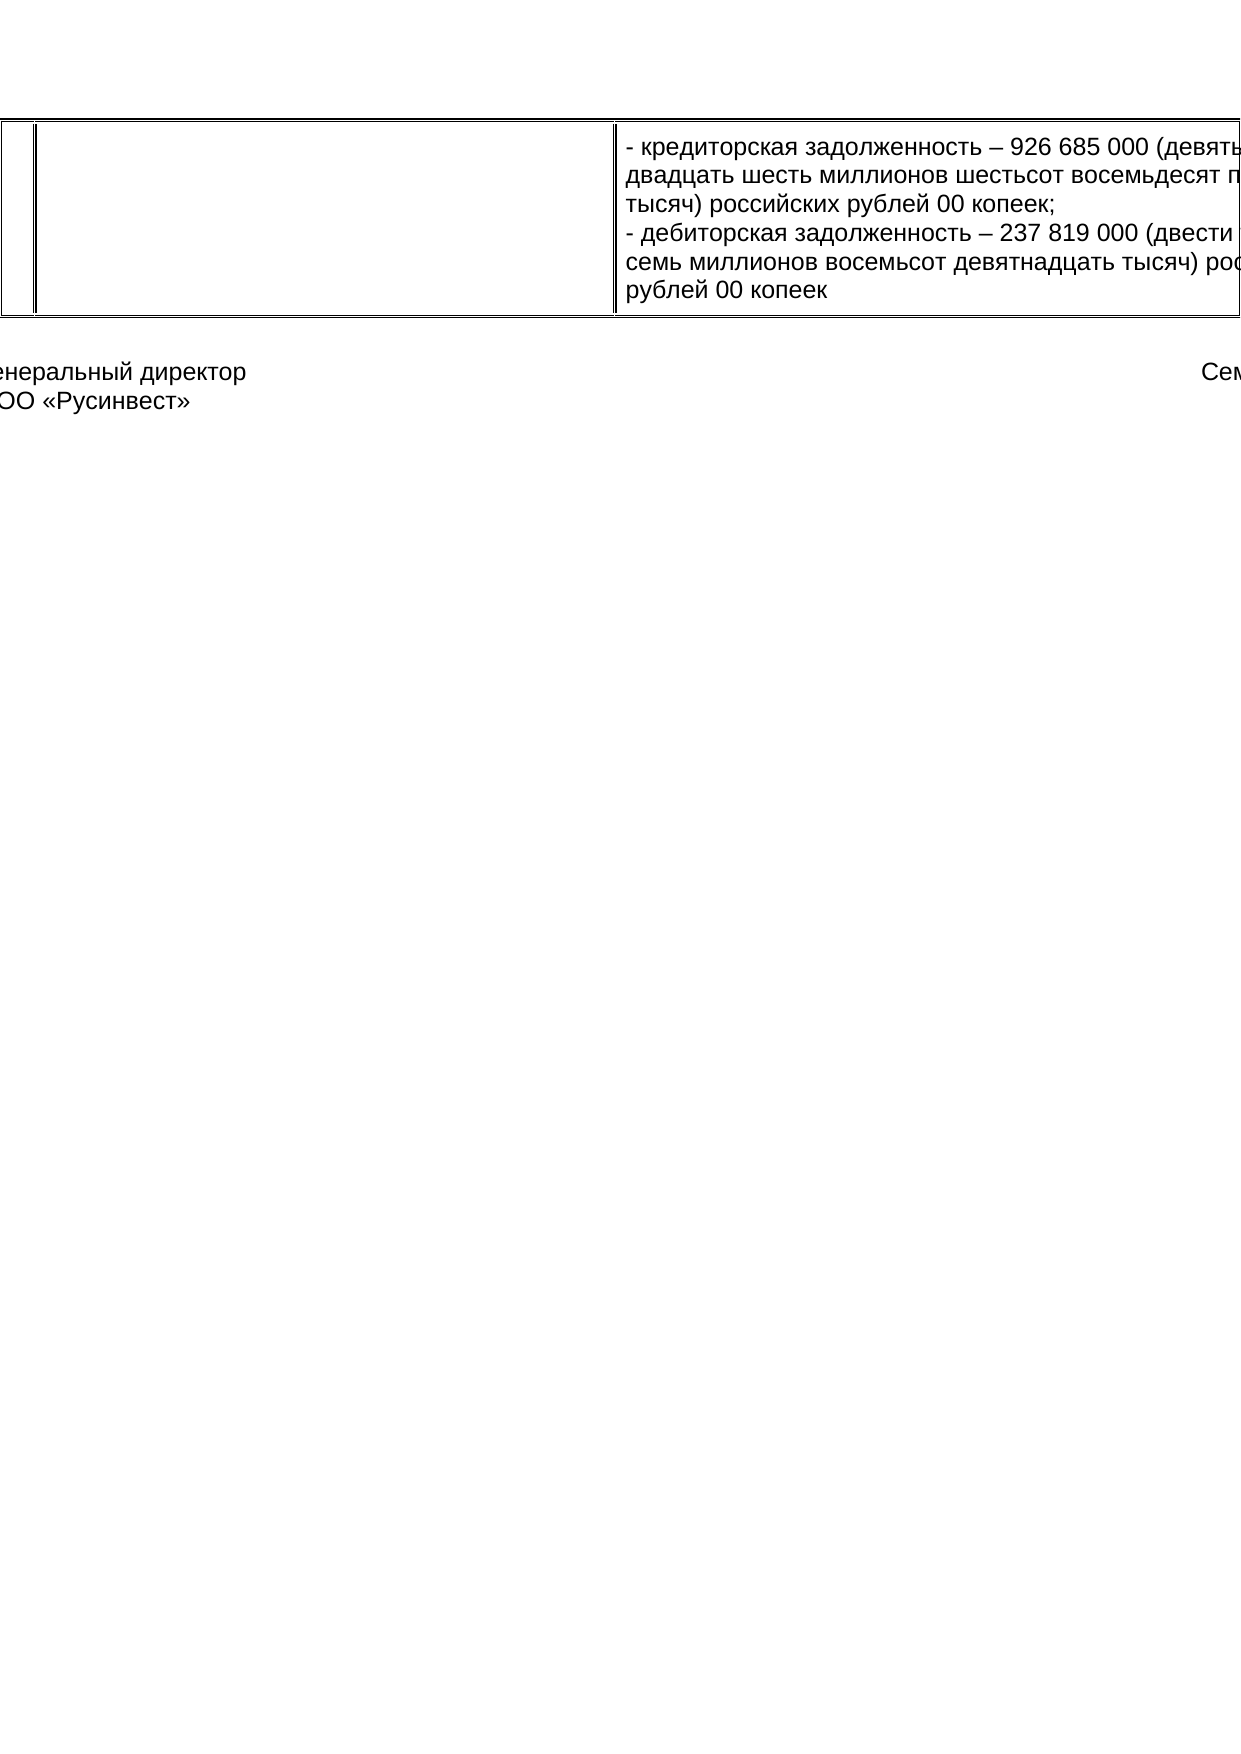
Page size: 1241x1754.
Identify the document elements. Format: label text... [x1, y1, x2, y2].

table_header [35, 120, 615, 315]
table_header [615, 122, 1239, 315]
table_header 6 [2, 120, 35, 315]
table_header Генеральный директор ООО «Русинвест» [0, 347, 669, 425]
table_header Семенов В.А [670, 347, 1240, 425]
